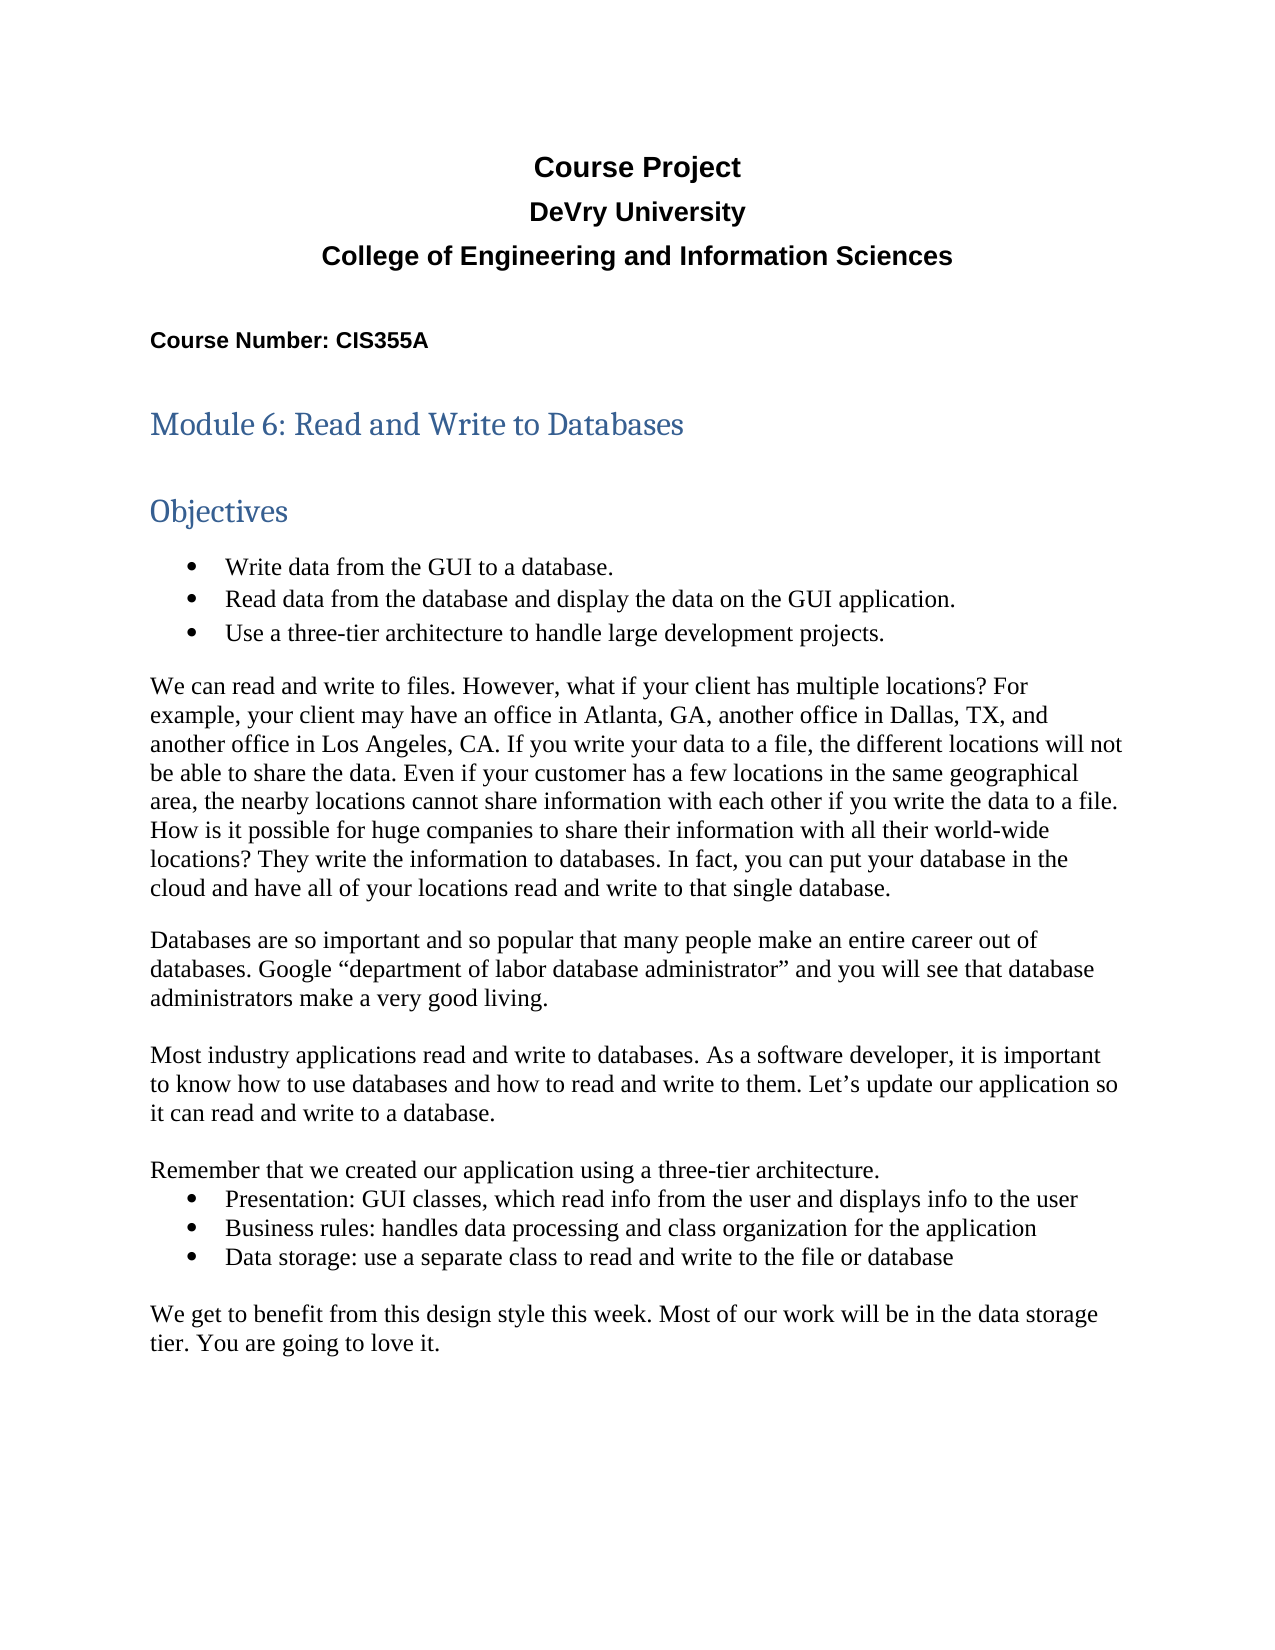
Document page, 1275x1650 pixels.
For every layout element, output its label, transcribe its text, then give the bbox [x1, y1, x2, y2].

list Business rules: handles data processing and class organization for the application [187, 1213, 1125, 1242]
list Write data from the GUI to a database. [187, 552, 1125, 580]
text We can read and write to files. However, what if your client has multiple locations? For example, your client may have an office in Atlanta, GA, another office in Dallas, TX, and another office in Los Angeles, CA. If you write your data to a file, the different locations will not be able to share the data. Even if your customer has a few locations in the same geographical area, the nearby locations cannot share information with each other if you write the data to a file. How is it possible for huge companies to share their information with all their world-wide locations? They write the information to databases. In fact, you can put your database in the cloud and have all of your locations read and write to that single database. [150, 671, 1125, 926]
subtitle Module 6: Read and Write to Databases [150, 405, 1125, 443]
list Presentation: GUI classes, which read info from the user and displays info to the user [187, 1184, 1125, 1213]
subtitle Objectives [150, 492, 1125, 531]
list Data storage: use a separate class to read and write to the file or database [187, 1242, 1125, 1271]
text Course Number: CIS355A [150, 327, 1125, 354]
text Databases are so important and so popular that many people make an entire career out of databases. Google “department of labor database administrator” and you will see that database administrators make a very good living. [150, 926, 1125, 1012]
list Read data from the database and display the data on the GUI application. [187, 584, 1125, 613]
text Course Project [150, 150, 1125, 183]
text Remember that we created our application using a three-tier architecture. [150, 1156, 1125, 1184]
list Use a three-tier architecture to handle large development projects. [187, 618, 1125, 646]
text College of Engineering and Information Sciences [150, 240, 1125, 271]
text Most industry applications read and write to databases. As a software developer, it is important to know how to use databases and how to read and write to them. Let’s update our application so it can read and write to a database. [150, 1041, 1125, 1127]
text We get to benefit from this design style this week. Most of our work will be in the data storage tier. You are going to love it. [150, 1299, 1125, 1357]
text DeVry University [150, 196, 1125, 227]
